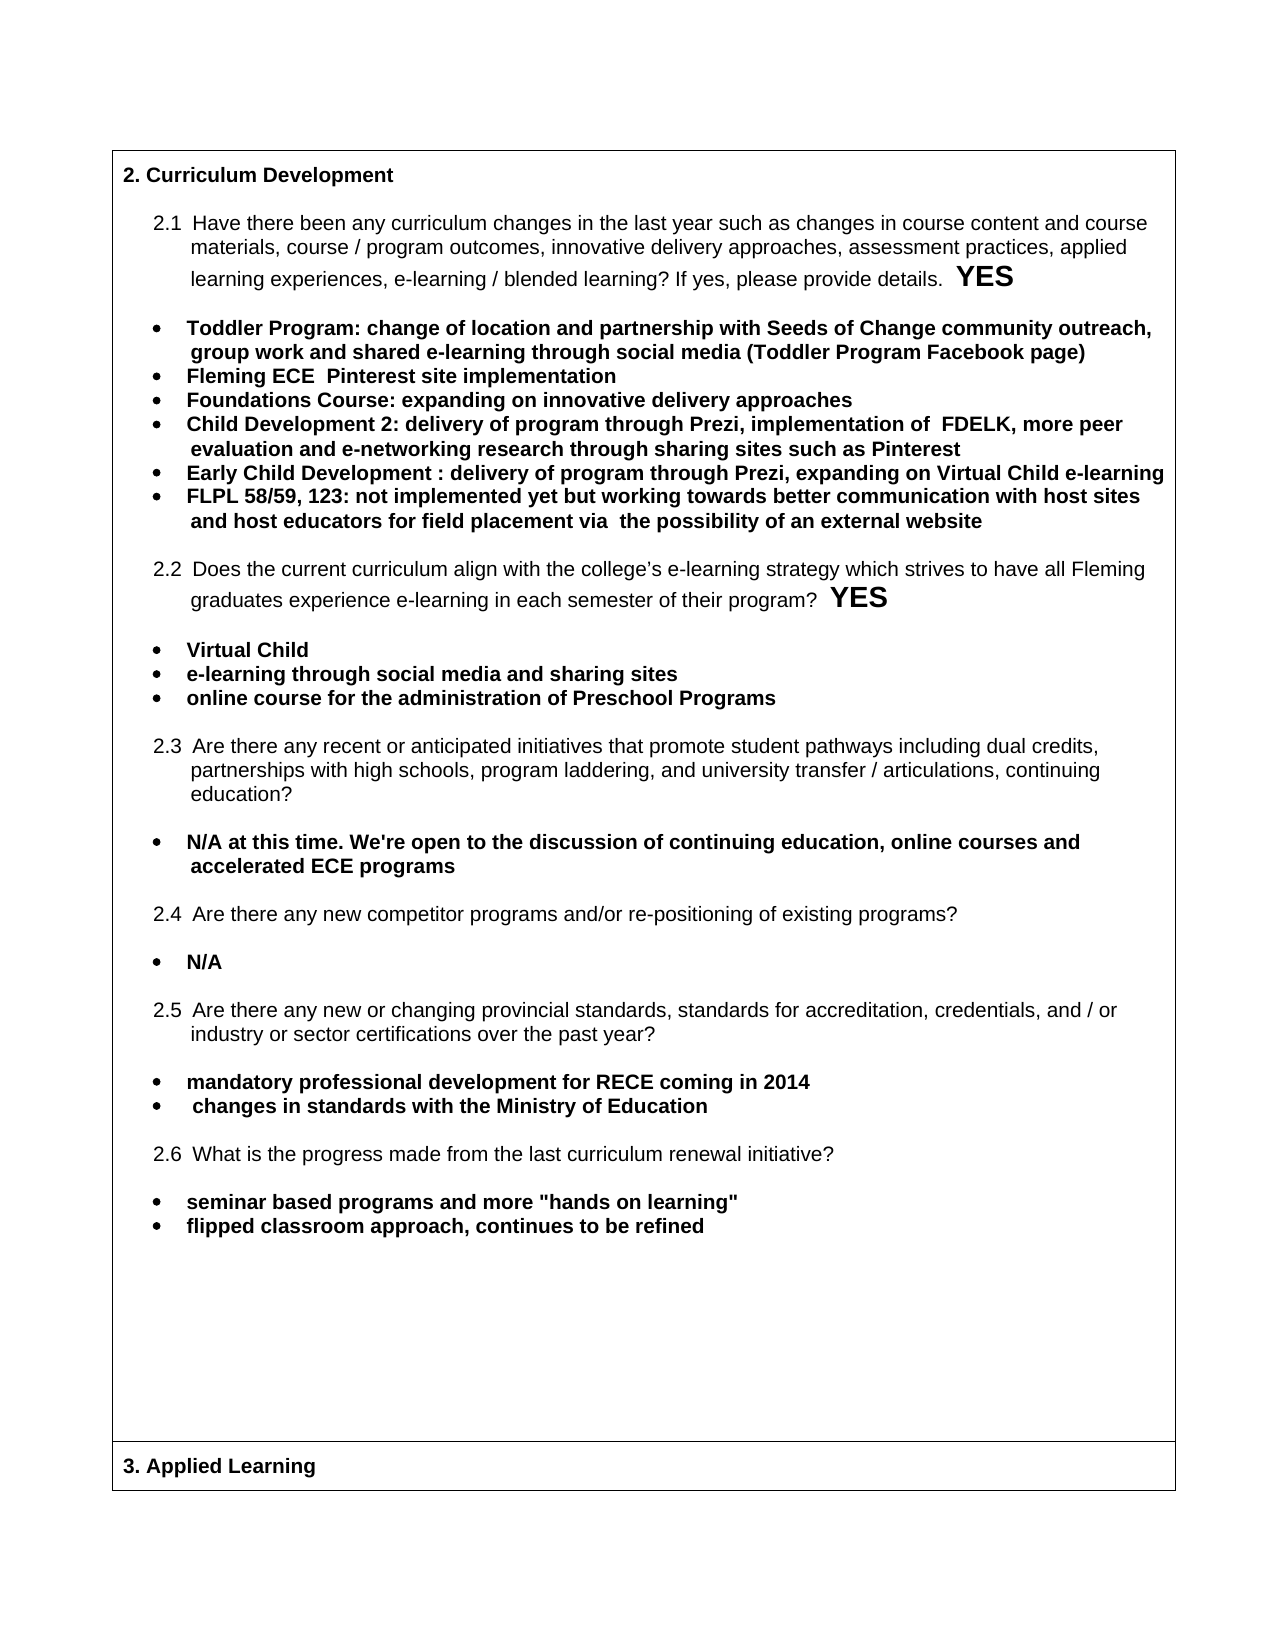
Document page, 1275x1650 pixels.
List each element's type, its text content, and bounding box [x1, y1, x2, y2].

table_cell 2. Curriculum Development Have there been any curriculum changes in the last year such as changes in course content and course materials, course / program outcomes, innovative delivery approaches, assessment practices, applied learning experiences, e-learning / blended learning? If yes, please provide details. YES Toddler Program: change of location and partnership with Seeds of Change community outreach, group work and shared e-learning through social media (Toddler Program Facebook page) Fleming ECE Pinterest site implementation Foundations Course: expanding on innovative delivery approaches Child Development 2: delivery of program through Prezi, implementation of FDELK, more peer evaluation and e-networking research through sharing sites such as Pinterest Early Child Development : delivery of program through Prezi, expanding on Virtual Child e-learning FLPL 58/59, 123: not implemented yet but working towards better communication with host sites and host educators for field placement via the possibility of an external website Does the current curriculum align with the college’s e-learning strategy which strives to have all Fleming graduates experience e-learning in each semester of their program? YES Virtual Child e-learning through social media and sharing sites online course for the administration of Preschool Programs Are there any recent or anticipated initiatives that promote student pathways including dual credits, partnerships with high schools, program laddering, and university transfer / articulations, continuing education? N/A at this time. We're open to the discussion of continuing education, online courses and accelerated ECE programs Are there any new competitor programs and/or re-positioning of existing programs? N/A Are there any new or changing provincial standards, standards for accreditation, credentials, and / or industry or sector certifications over the past year? mandatory professional development for RECE coming in 2014 changes in standards with the Ministry of Education What is the progress made from the last curriculum renewal initiative? seminar based programs and more "hands on learning" flipped classroom approach, continues to be refined [113, 151, 1175, 1441]
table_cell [113, 1442, 1175, 1490]
